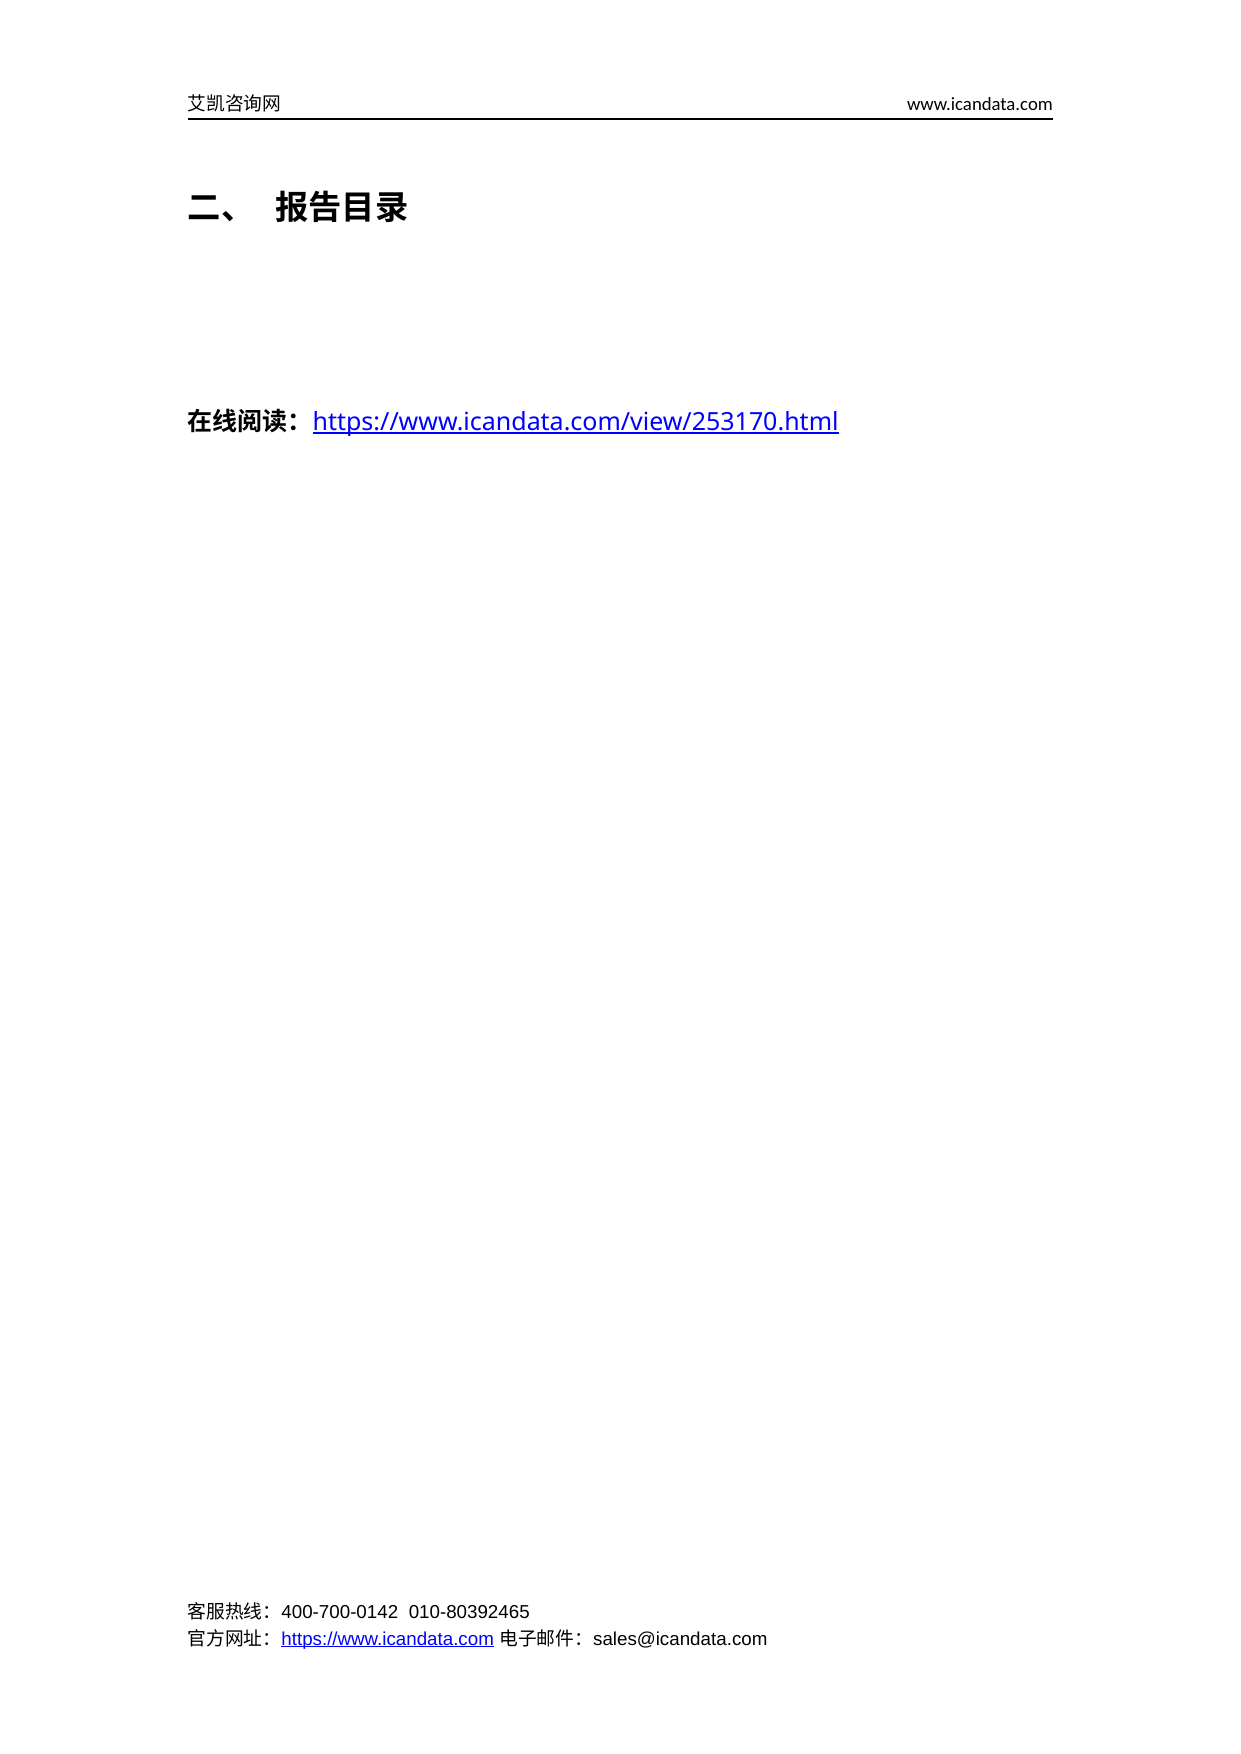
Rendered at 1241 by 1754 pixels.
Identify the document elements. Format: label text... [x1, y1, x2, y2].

text 在线阅读：https://www.icandata.com/view/253170.html [187, 387, 1053, 452]
subtitle 报告目录 [187, 172, 1053, 237]
